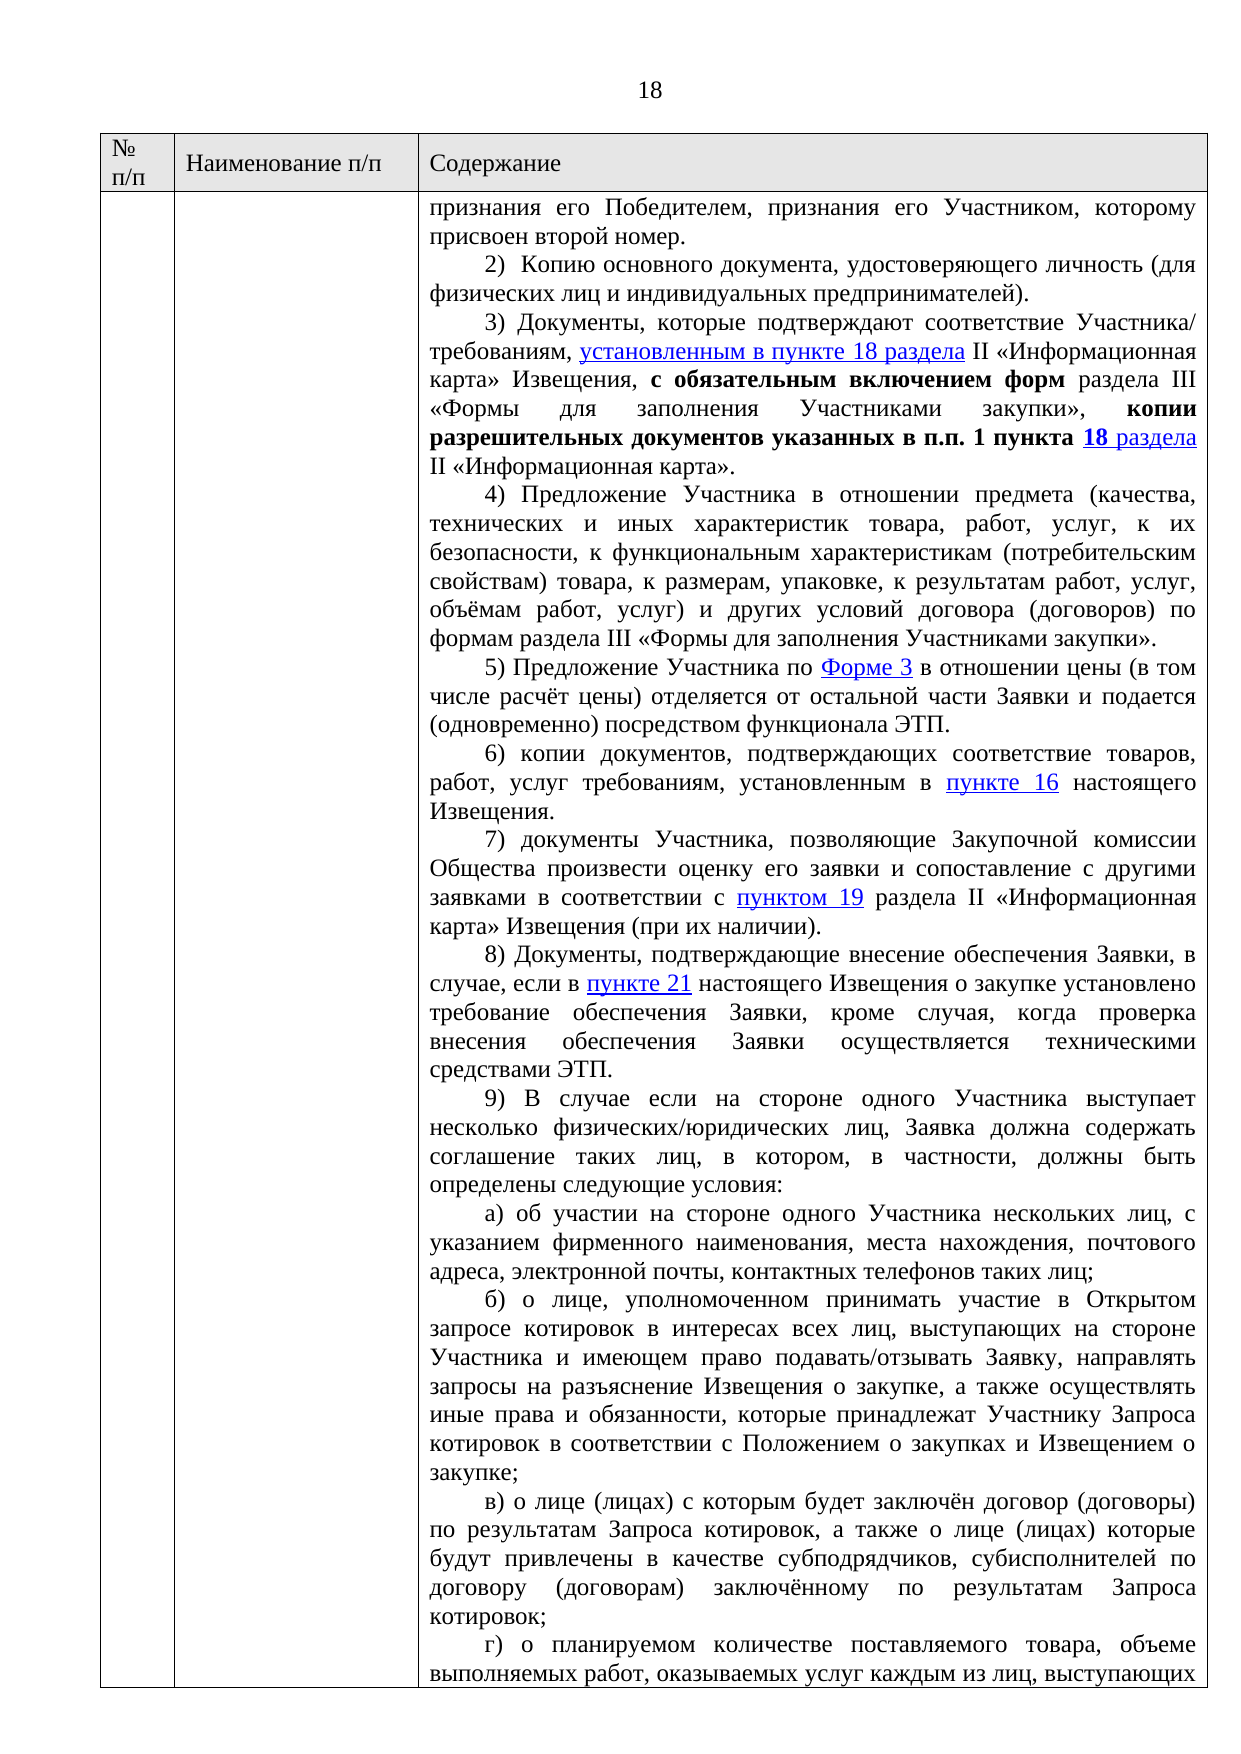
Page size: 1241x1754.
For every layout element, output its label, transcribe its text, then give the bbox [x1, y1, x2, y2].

table_header № п/п [101, 134, 174, 191]
table_cell [101, 192, 174, 1687]
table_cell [419, 192, 1207, 1687]
table_header Наименование п/п [175, 134, 418, 191]
table_header Содержание [419, 134, 1207, 191]
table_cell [175, 192, 418, 1687]
